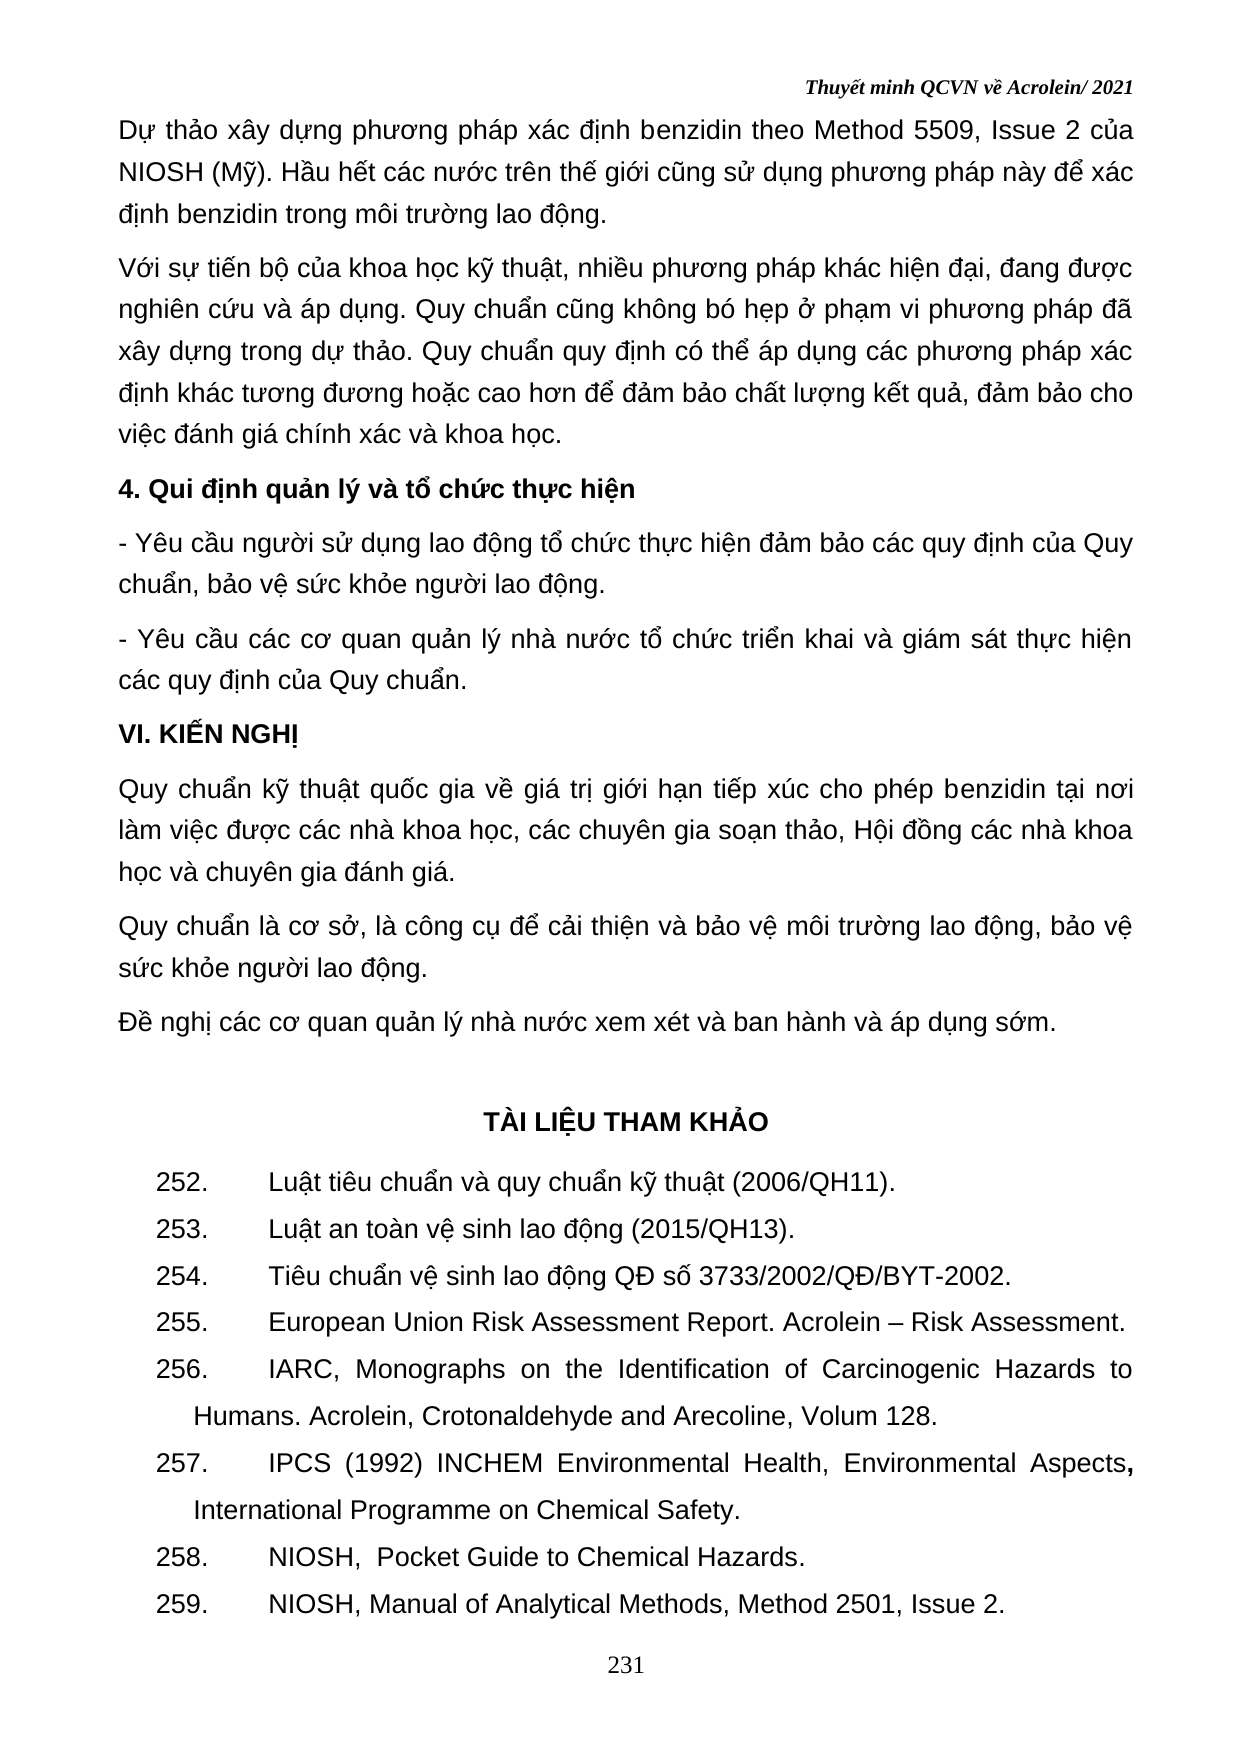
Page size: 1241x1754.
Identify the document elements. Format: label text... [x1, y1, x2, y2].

text TÀI LIỆU THAM KHẢO [118, 1106, 1134, 1138]
text Đề nghị các cơ quan quản lý nhà nước xem xét và ban hành và áp dụng sớm. [118, 998, 1134, 1040]
list IARC, Monographs on the Identification of Carcinogenic Hazards to Humans. Acrolein, Crotonaldehyde and Arecoline, Volum 128. [156, 1353, 1134, 1431]
list NIOSH, Manual of Analytical Methods, Method 2501, Issue 2. [156, 1588, 1134, 1619]
list NIOSH, Pocket Guide to Chemical Hazards. [156, 1541, 1134, 1572]
list Luật tiêu chuẩn và quy chuẩn kỹ thuật (2006/QH11). [156, 1166, 1134, 1197]
text Dự thảo xây dựng phương pháp xác định benzidin theo Method 5509, Issue 2 của NIOSH (Mỹ). Hầu hết các nước trên thế giới cũng sử dụng phương pháp này để xác định benzidin trong môi trường lao động. [118, 106, 1134, 231]
text - Yêu cầu các cơ quan quản lý nhà nước tổ chức triển khai và giám sát thực hiện các quy định của Quy chuẩn. [118, 615, 1134, 698]
text Quy chuẩn là cơ sở, là công cụ để cải thiện và bảo vệ môi trường lao động, bảo vệ sức khỏe người lao động. [118, 902, 1134, 986]
text Với sự tiến bộ của khoa học kỹ thuật, nhiều phương pháp khác hiện đại, đang được nghiên cứu và áp dụng. Quy chuẩn cũng không bó hẹp ở phạm vi phương pháp đã xây dựng trong dự thảo. Quy chuẩn quy định có thể áp dụng các phương pháp xác định khác tương đương hoặc cao hơn để đảm bảo chất lượng kết quả, đảm bảo cho việc đánh giá chính xác và khoa học. [118, 244, 1134, 452]
list Tiêu chuẩn vệ sinh lao động QĐ số 3733/2002/QĐ/BYT-2002. [156, 1259, 1134, 1291]
text Quy chuẩn kỹ thuật quốc gia về giá trị giới hạn tiếp xúc cho phép benzidin tại nơi làm việc được các nhà khoa học, các chuyên gia soạn thảo, Hội đồng các nhà khoa học và chuyên gia đánh giá. [118, 765, 1134, 890]
list IPCS (1992) INCHEM Environmental Health, Environmental Aspects, International Programme on Chemical Safety. [156, 1447, 1134, 1525]
text 4. Qui định quản lý và tổ chức thực hiện [118, 465, 1134, 506]
text - Yêu cầu người sử dụng lao động tổ chức thực hiện đảm bảo các quy định của Quy chuẩn, bảo vệ sức khỏe người lao động. [118, 519, 1134, 602]
text VI. KIẾN NGHỊ [118, 711, 1134, 752]
list Luật an toàn vệ sinh lao động (2015/QH13). [156, 1213, 1134, 1244]
list European Union Risk Assessment Report. Acrolein – Risk Assessment. [156, 1306, 1134, 1338]
